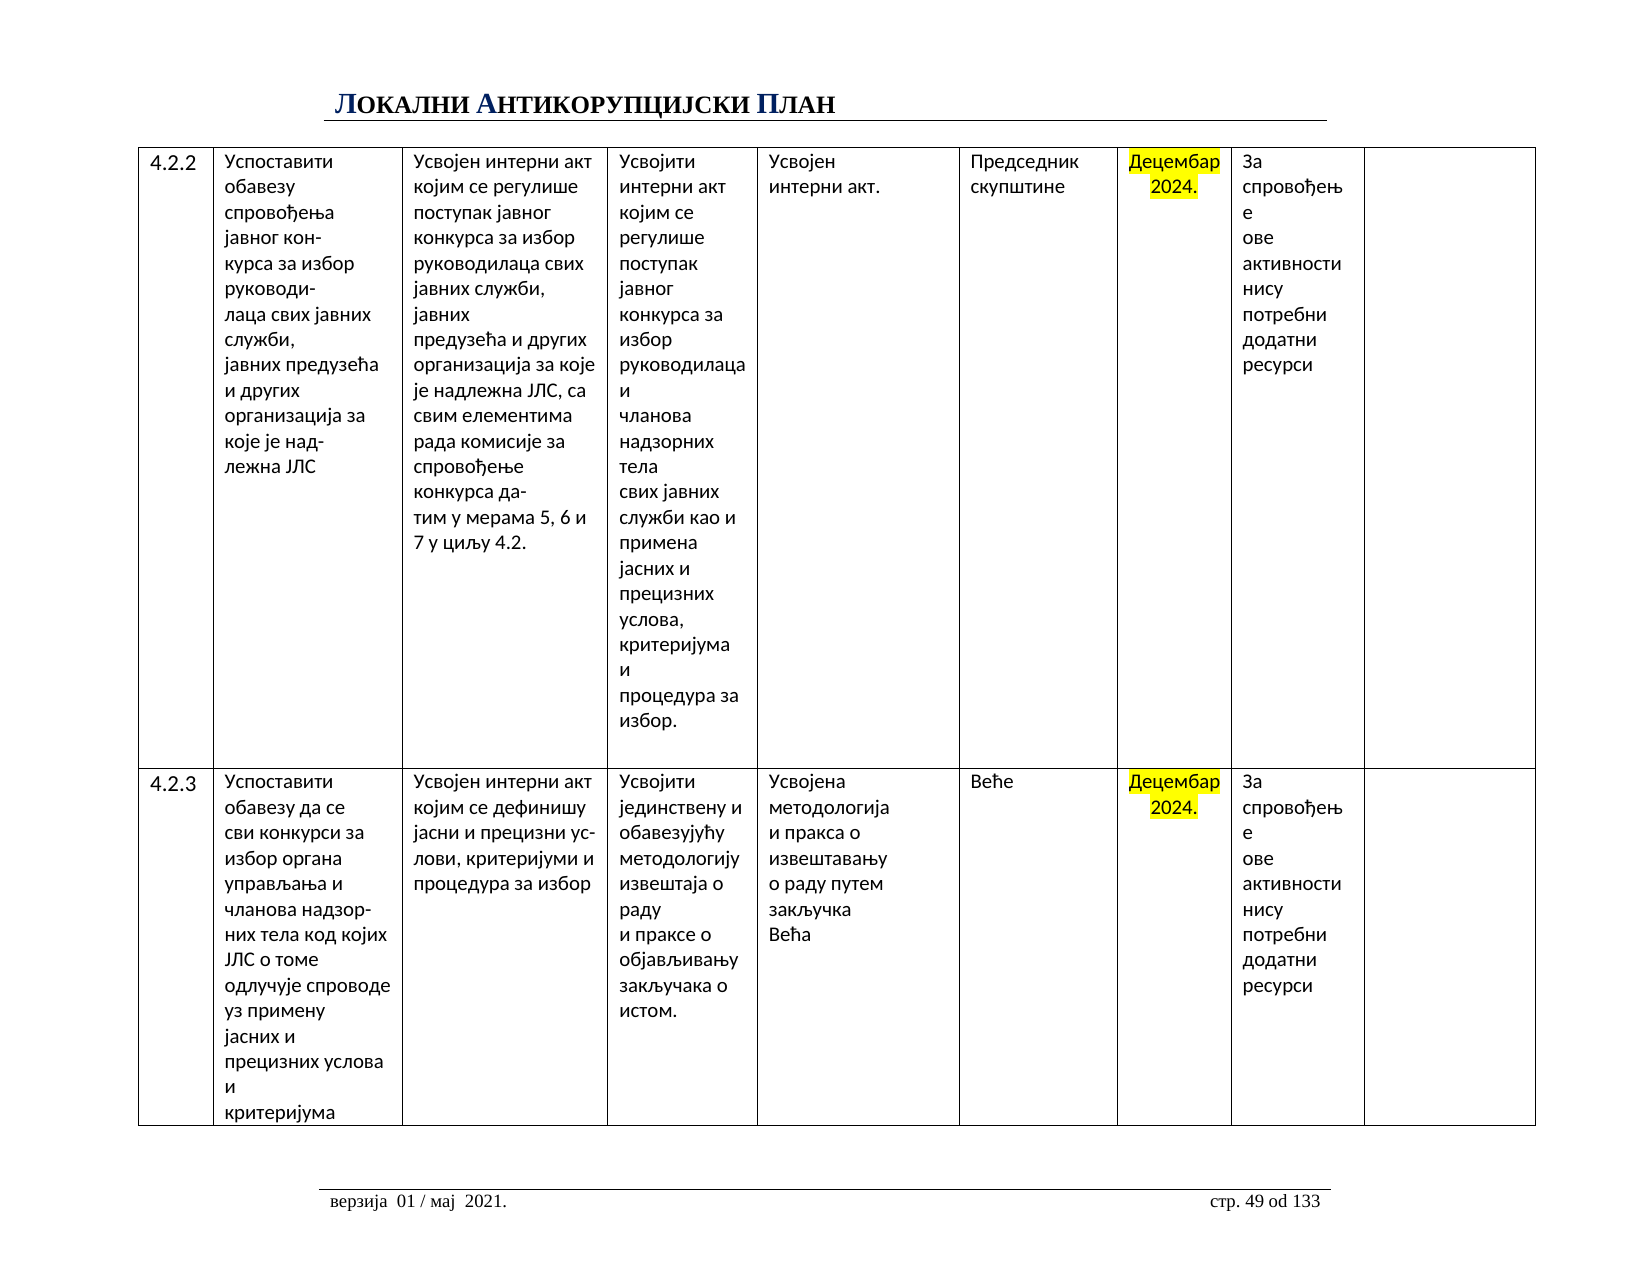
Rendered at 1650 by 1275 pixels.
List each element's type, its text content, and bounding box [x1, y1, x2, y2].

table_cell 4.2.3 [139, 769, 213, 1124]
table_cell Успоставити обавезу спровођења јавног кон- курса за избор руководи- лаца свих јавних служби, јавних предузећа и других организација за које је над- лежна ЈЛС [214, 148, 402, 768]
table_cell Децембар 2024. [1118, 148, 1231, 768]
table_cell Усвојен интерни акт којим се дефинишу јасни и прецизни ус- лови, критеријуми и процедура за избор [403, 769, 607, 1124]
table_cell Усвојен интерни акт којим се регулише поступак јавног конкурса за избор руководилаца свих јавних служби, јавних предузећа и других организација за које је надлежна ЈЛС, са свим елементима рада комисије за спровођење конкурса да- тим у мерама 5, 6 и 7 у циљу 4.2. [403, 148, 607, 768]
table_cell За спровођење ове активности нису потребни додатни ресурси [1232, 148, 1364, 768]
table_cell [1365, 148, 1535, 768]
table_cell Веће [960, 769, 1117, 1124]
table_cell 4.2.2 [139, 148, 213, 768]
table_cell Усвојити јединствену и обавезујућу методологију извештаја о раду и праксе о објављивању закључака о истом. [608, 769, 757, 1124]
table_cell Усвојити интерни акт којим се регулише поступак јавног конкурса за избор руководилаца и чланова надзорних тела свих јавних служби као и примена јасних и прецизних услова, критеријума и процедура за избор. [608, 148, 757, 768]
table_cell Председник скупштине [960, 148, 1117, 768]
table_cell Усвојен интерни акт. [758, 148, 959, 768]
table_cell [1365, 769, 1535, 1124]
table_cell Усвојена методологија и пракса о извештавању о раду путем закључка Већа [758, 769, 959, 1124]
table_cell Успоставити обавезу да се сви конкурси за избор органа управљања и чланова надзор- них тела код којих ЈЛС о томе одлучује спроводе уз примену јасних и прецизних услова и критеријума [214, 769, 402, 1124]
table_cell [1232, 769, 1364, 1124]
table_cell Децембар 2024. [1118, 769, 1231, 1124]
